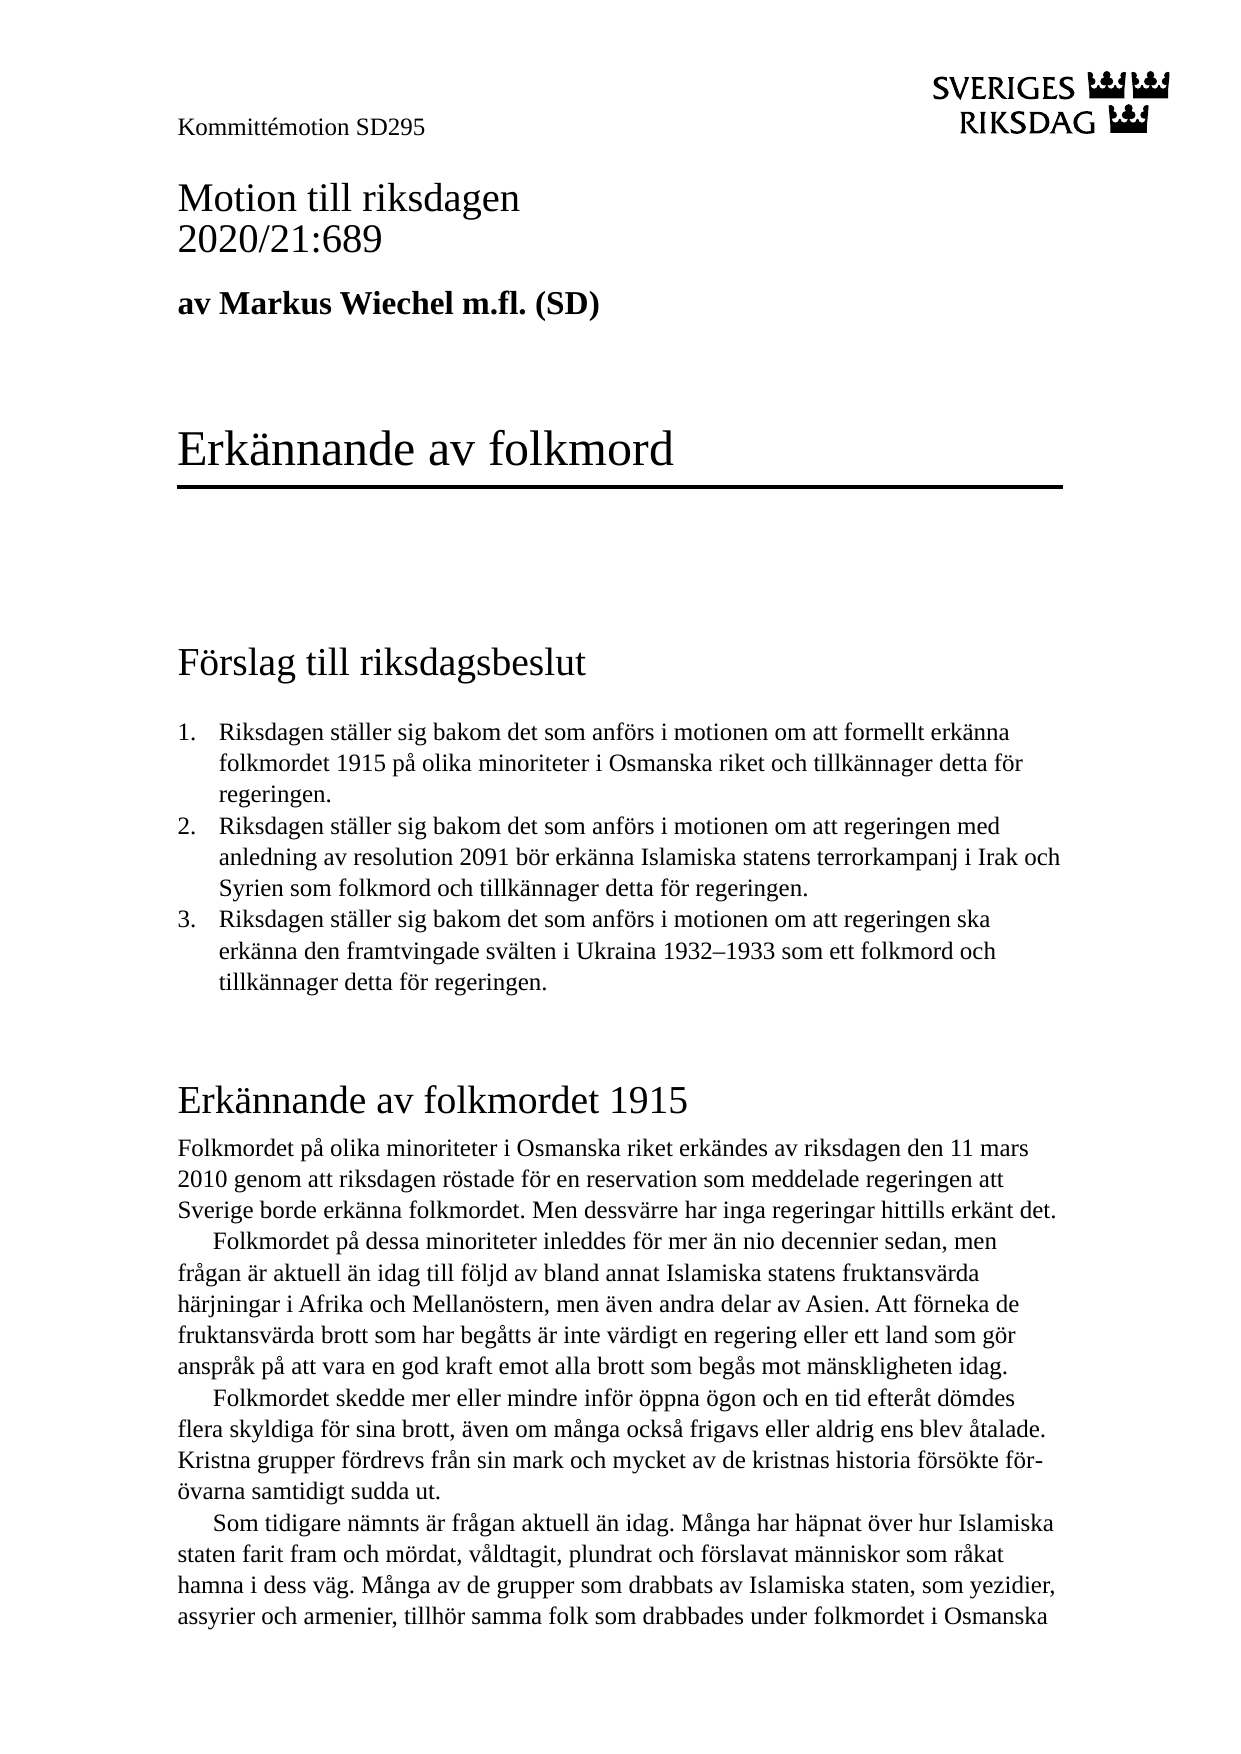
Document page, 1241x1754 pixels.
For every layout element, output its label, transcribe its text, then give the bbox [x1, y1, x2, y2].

text Folkmordet på dessa minoriteter inleddes för mer än nio decennier sedan, men frågan är aktuell än idag till följd av bland annat Islamiska statens fruktansvärda härjningar i Afrika och Mellanöstern, men även andra delar av Asien. Att förneka de fruktansvärda brott som har begåtts är inte värdigt en regering eller ett land som gör anspråk på att vara en god kraft emot alla brott som begås mot mänskligheten idag. [177, 1224, 1063, 1380]
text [177, 1505, 1063, 1630]
text Folkmordet på olika minoriteter i Osmanska riket erkändes av riksdagen den 11 mars 2010 genom att riksdagen röstade för en reservation som meddelade regeringen att Sverige borde erkänna folkmordet. Men dessvärre har inga regeringar hittills erkänt det. [177, 1130, 1063, 1224]
text Folkmordet skedde mer eller mindre inför öppna ögon och en tid efteråt dömdes flera skyldiga för sina brott, även om många också frigavs eller aldrig ens blev åtalade. Kristna grupper fördrevs från sin mark och mycket av de kristnas historia försökte förövarna samtidigt sudda ut. [177, 1380, 1063, 1505]
